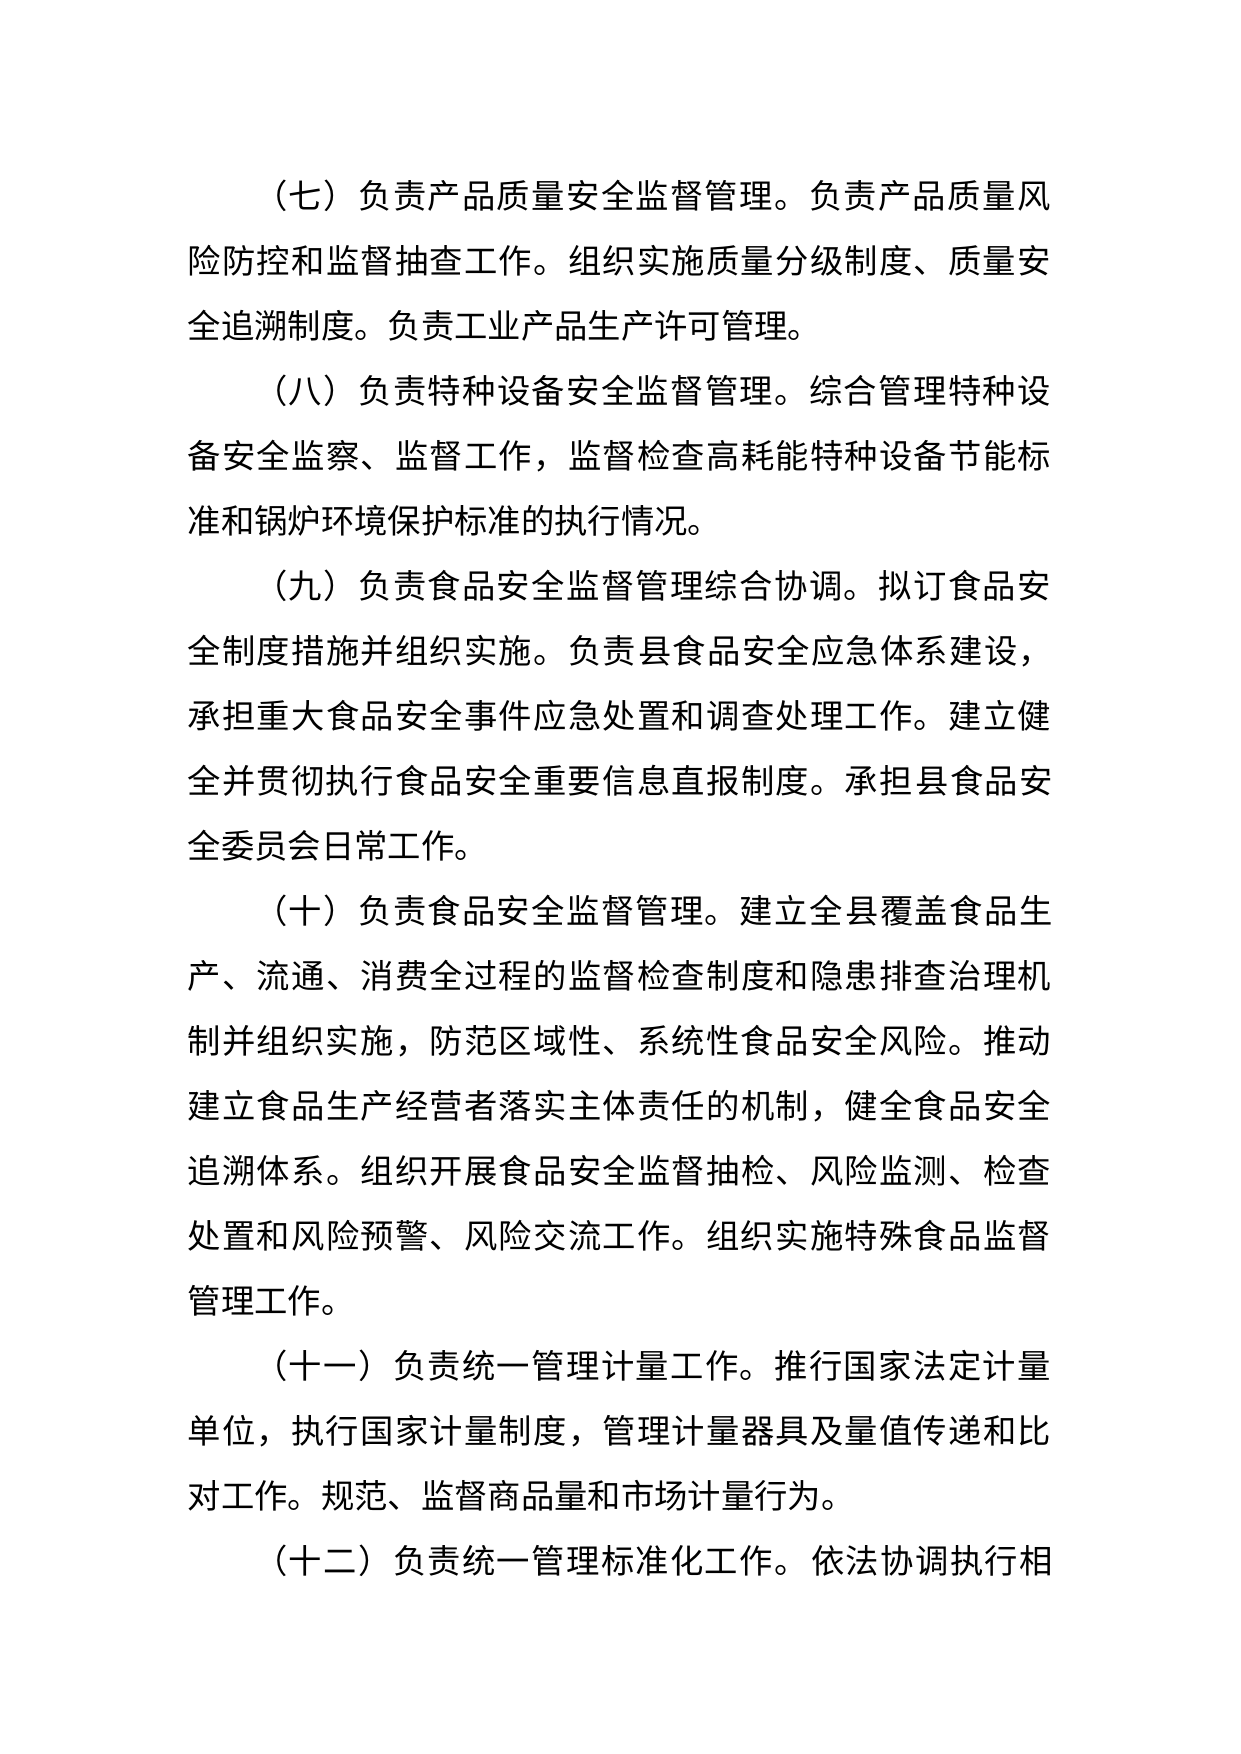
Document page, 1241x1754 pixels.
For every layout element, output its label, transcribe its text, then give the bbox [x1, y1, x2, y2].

text （九）负责食品安全监督管理综合协调。拟订食品安全制度措施并组织实施。负责县食品安全应急体系建设，承担重大食品安全事件应急处置和调查处理工作。建立健全并贯彻执行食品安全重要信息直报制度。承担县食品安全委员会日常工作。 [187, 552, 1053, 877]
text （八）负责特种设备安全监督管理。综合管理特种设备安全监察、监督工作，监督检查高耗能特种设备节能标准和锅炉环境保护标准的执行情况。 [187, 357, 1053, 552]
text （七）负责产品质量安全监督管理。负责产品质量风险防控和监督抽查工作。组织实施质量分级制度、质量安全追溯制度。负责工业产品生产许可管理。 [187, 162, 1053, 357]
text （十）负责食品安全监督管理。建立全县覆盖食品生产、流通、消费全过程的监督检查制度和隐患排查治理机制并组织实施，防范区域性、系统性食品安全风险。推动建立食品生产经营者落实主体责任的机制，健全食品安全追溯体系。组织开展食品安全监督抽检、风险监测、检查处置和风险预警、风险交流工作。组织实施特殊食品监督管理工作。 [187, 877, 1053, 1332]
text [187, 1527, 1053, 1592]
text （十一）负责统一管理计量工作。推行国家法定计量单位，执行国家计量制度，管理计量器具及量值传递和比对工作。规范、监督商品量和市场计量行为。 [187, 1332, 1053, 1527]
